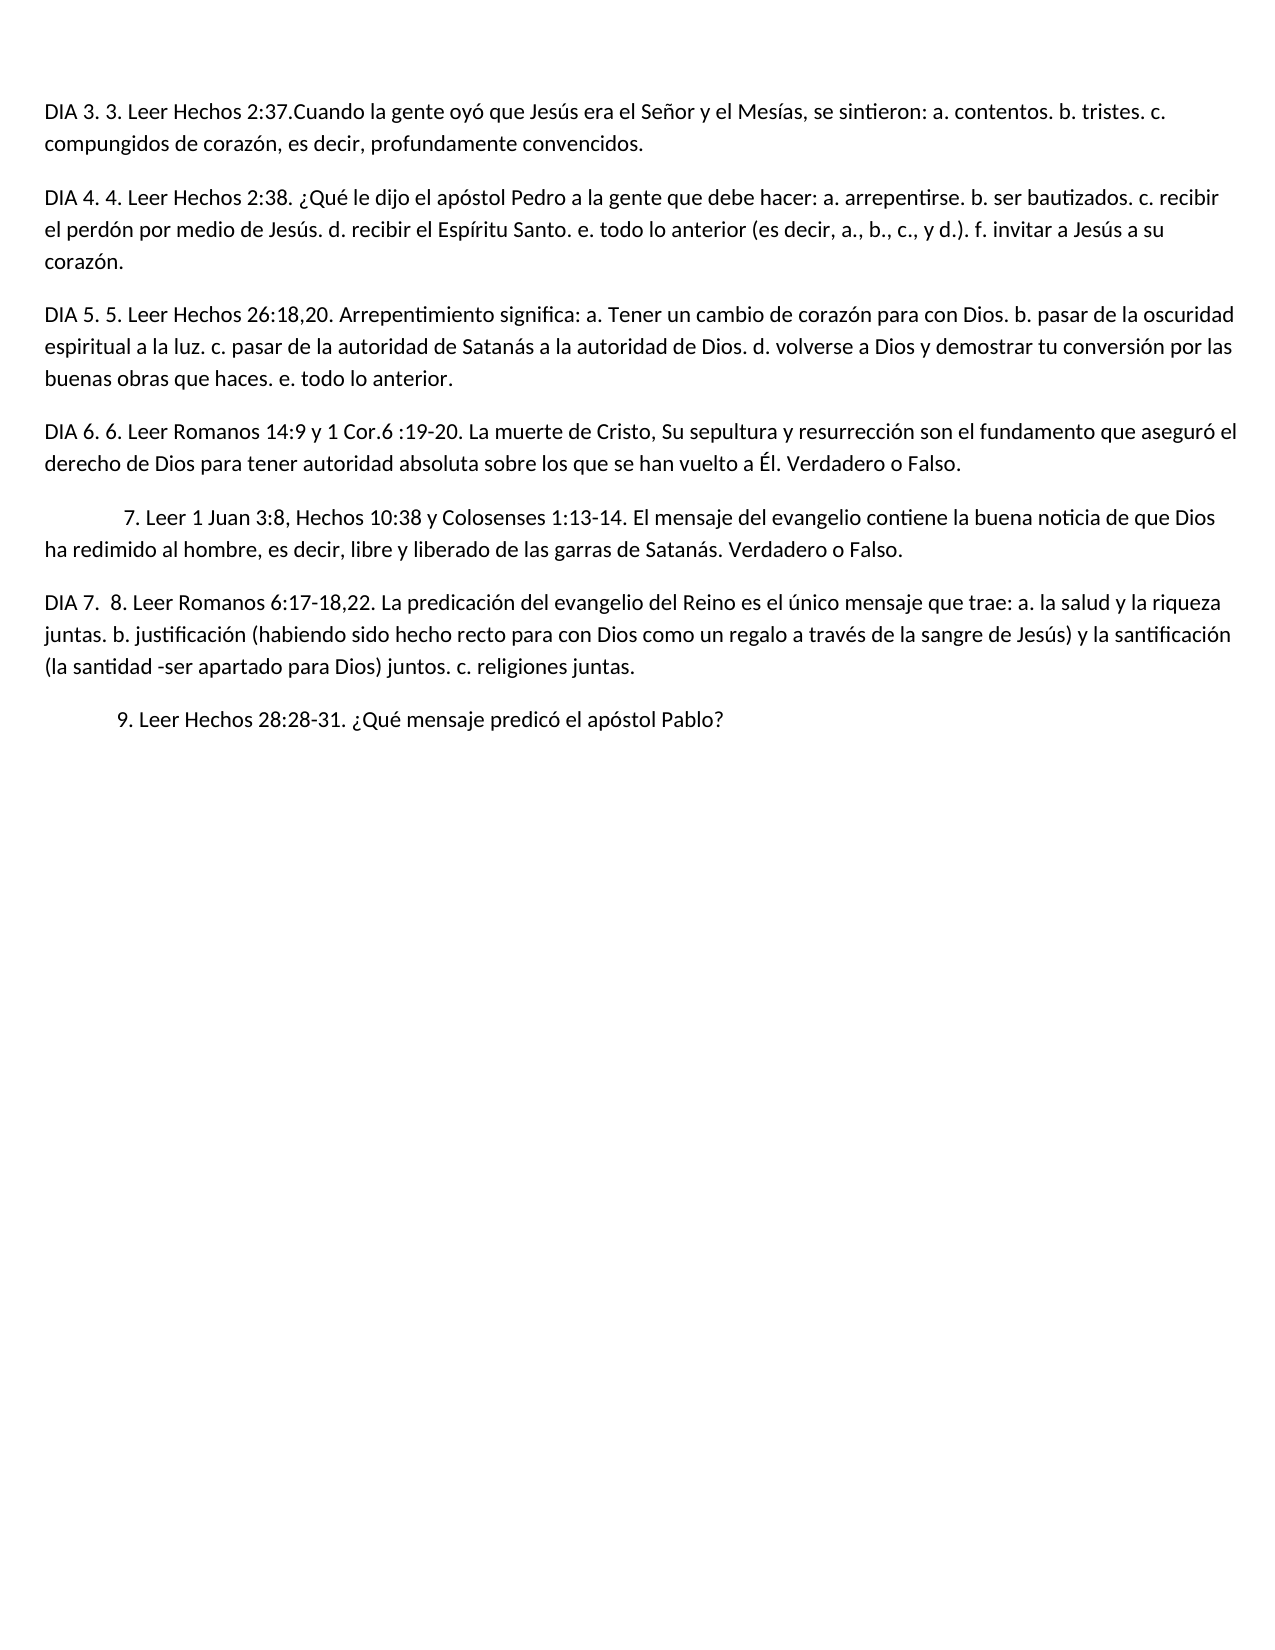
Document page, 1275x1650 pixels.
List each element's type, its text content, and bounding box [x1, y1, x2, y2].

text 9. Leer Hechos 28:28-31. ¿Qué mensaje predicó el apóstol Pablo? [44, 705, 1240, 733]
text DIA 4. 4. Leer Hechos 2:38. ¿Qué le dijo el apóstol Pedro a la gente que debe hacer: a. arrepentirse. b. ser bautizados. c. recibir el perdón por medio de Jesús. d. recibir el Espíritu Santo. e. todo lo anterior (es decir, a., b., c., y d.). f. invitar a Jesús a su corazón. [44, 183, 1240, 275]
text DIA 5. 5. Leer Hechos 26:18,20. Arrepentimiento significa: a. Tener un cambio de corazón para con Dios. b. pasar de la oscuridad espiritual a la luz. c. pasar de la autoridad de Satanás a la autoridad de Dios. d. volverse a Dios y demostrar tu conversión por las buenas obras que haces. e. todo lo anterior. [44, 300, 1240, 392]
text DIA 7. 8. Leer Romanos 6:17-18,22. La predicación del evangelio del Reino es el único mensaje que trae: a. la salud y la riqueza juntas. b. justificación (habiendo sido hecho recto para con Dios como un regalo a través de la sangre de Jesús) y la santificación (la santidad -ser apartado para Dios) juntos. c. religiones juntas. [44, 588, 1240, 680]
text 7. Leer 1 Juan 3:8, Hechos 10:38 y Colosenses 1:13-14. El mensaje del evangelio contiene la buena noticia de que Dios ha redimido al hombre, es decir, libre y liberado de las garras de Satanás. Verdadero o Falso. [44, 503, 1240, 563]
text DIA 3. 3. Leer Hechos 2:37.Cuando la gente oyó que Jesús era el Señor y el Mesías, se sintieron: a. contentos. b. tristes. c. compungidos de corazón, es decir, profundamente convencidos. [44, 97, 1240, 158]
text DIA 6. 6. Leer Romanos 14:9 y 1 Cor.6 :19-20. La muerte de Cristo, Su sepultura y resurrección son el fundamento que aseguró el derecho de Dios para tener autoridad absoluta sobre los que se han vuelto a Él. Verdadero o Falso. [44, 417, 1240, 478]
